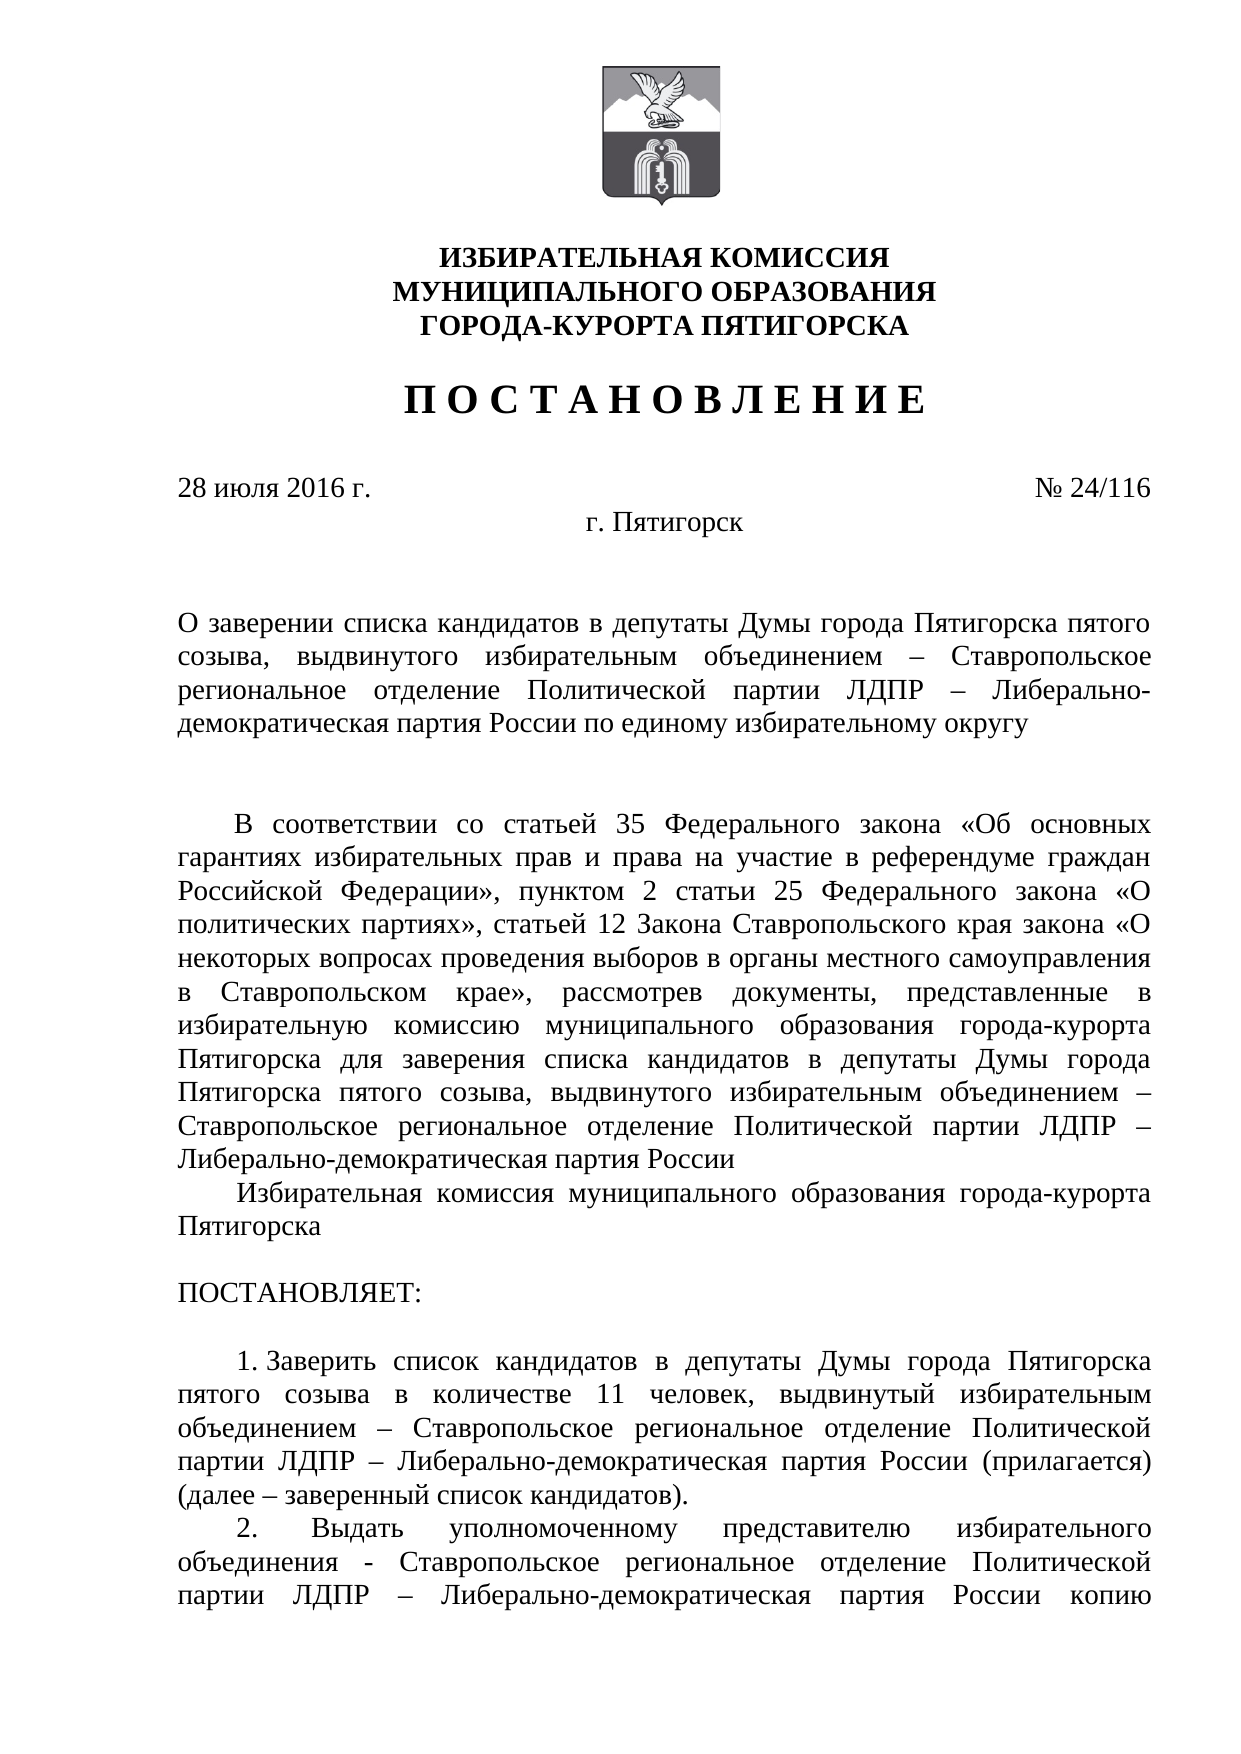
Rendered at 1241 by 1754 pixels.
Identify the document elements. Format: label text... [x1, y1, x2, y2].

text г. Пятигорск [177, 504, 1152, 538]
text ИЗБИРАТЕЛЬНАЯ КОМИССИЯ [177, 241, 1152, 274]
text ГОРОДА-КУРОРТА ПЯТИГОРСКА [177, 308, 1152, 341]
text Избирательная комиссия муниципального образования города-курорта Пятигорска [177, 1175, 1152, 1242]
text ПОСТАНОВЛЯЕТ: [177, 1276, 1152, 1309]
list Заверить список кандидатов в депутаты Думы города Пятигорска пятого созыва в количестве 11 человек, выдвинутый избирательным объединением – Ставропольское региональное отделение Политической партии ЛДПР – Либерально-демократическая партия России (прилагается) (далее – заверенный список кандидатов). [177, 1343, 1152, 1510]
text Муниципального образования [177, 274, 1152, 308]
picture [602, 66, 721, 207]
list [177, 1510, 1152, 1611]
text О заверении списка кандидатов в депутаты Думы города Пятигорска пятого созыва, выдвинутого избирательным объединением – Ставропольское региональное отделение Политической партии ЛДПР – Либерально-демократическая партия России по единому избирательному округу [177, 605, 1152, 739]
text 28 июля 2016 г. № 24/116 [177, 471, 1152, 504]
text В соответствии со статьей 35 Федерального закона «Об основных гарантиях избирательных прав и права на участие в референдуме граждан Российской Федерации», пунктом 2 статьи 25 Федерального закона «О политических партиях», статьей 12 Закона Ставропольского края закона «О некоторых вопросах проведения выборов в органы местного самоуправления в Ставропольском крае», рассмотрев документы, представленные в избирательную комиссию муниципального образования города-курорта Пятигорска для заверения списка кандидатов в депутаты Думы города Пятигорска пятого созыва, выдвинутого избирательным объединением – Ставропольское региональное отделение Политической партии ЛДПР – Либерально-демократическая партия России [177, 806, 1152, 1007]
text В соответствии со статьей 35 Федерального закона «Об основных гарантиях избирательных прав и права на участие в референдуме граждан Российской Федерации», пунктом 2 статьи 25 Федерального закона «О политических партиях», статьей 12 Закона Ставропольского края закона «О некоторых вопросах проведения выборов в органы местного самоуправления в Ставропольском крае», рассмотрев документы, представленные в избирательную комиссию муниципального образования города-курорта Пятигорска для заверения списка кандидатов в депутаты Думы города Пятигорска пятого созыва, выдвинутого избирательным объединением – Ставропольское региональное отделение Политической партии ЛДПР – Либерально-демократическая партия России [177, 1074, 1152, 1175]
text П О С Т А Н О В Л Е Н И Е [177, 375, 1152, 423]
